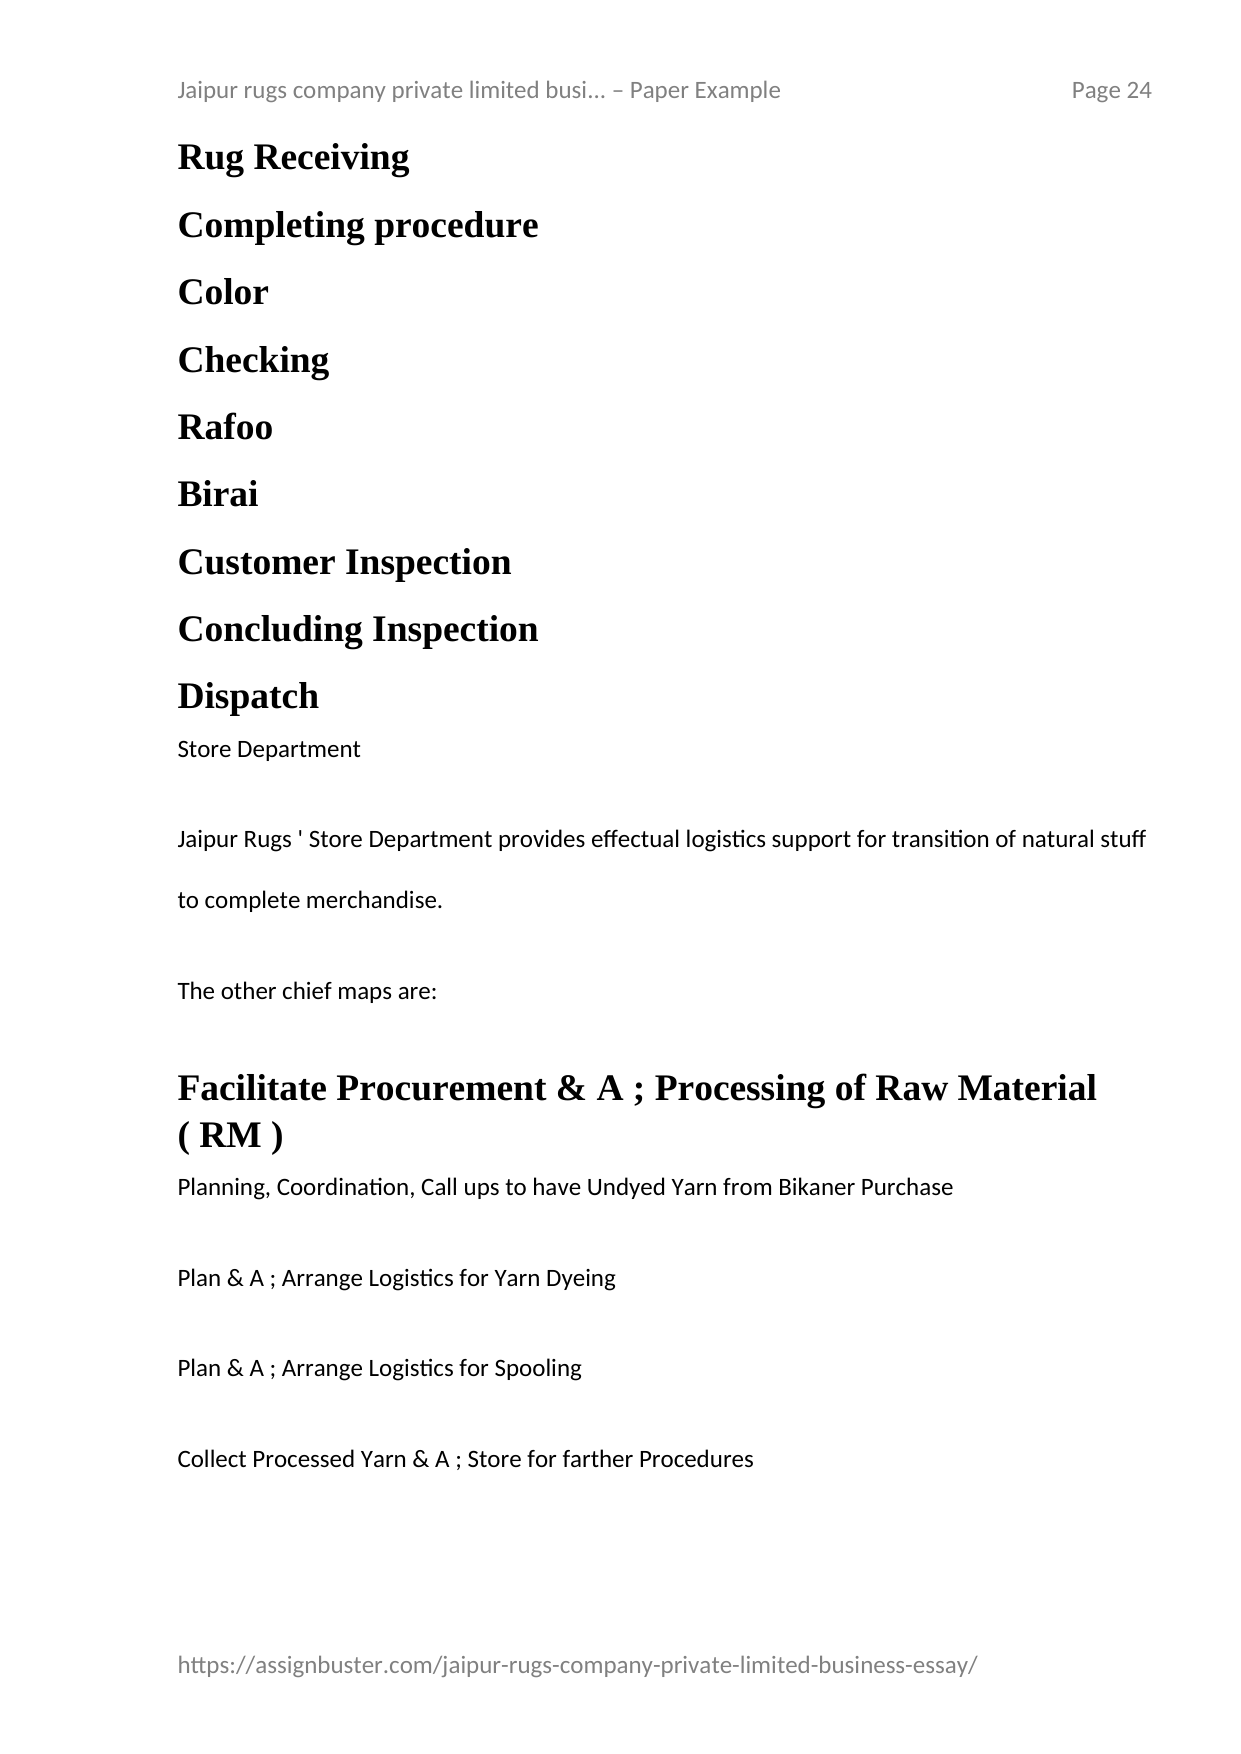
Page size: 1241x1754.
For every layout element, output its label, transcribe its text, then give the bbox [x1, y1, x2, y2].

subtitle Birai [177, 472, 1152, 515]
text Plan & A ; Arrange Logistics for Yarn Dyeing [177, 1262, 1152, 1292]
subtitle Dispatch [177, 674, 1152, 717]
subtitle Checking [177, 337, 1152, 380]
text Plan & A ; Arrange Logistics for Spooling [177, 1352, 1152, 1383]
subtitle Customer Inspection [177, 539, 1152, 582]
subtitle Concluding Inspection [177, 607, 1152, 650]
subtitle Rafoo [177, 404, 1152, 447]
text Jaipur Rugs ' Store Department provides effectual logistics support for transition of natural stuff to complete merchandise. [177, 823, 1152, 915]
text Store Department [177, 733, 1152, 763]
subtitle Rug Receiving [177, 135, 1152, 178]
subtitle Color [177, 269, 1152, 313]
text Collect Processed Yarn & A ; Store for farther Procedures [177, 1443, 1152, 1473]
text Planning, Coordination, Call ups to have Undyed Yarn from Bikaner Purchase [177, 1171, 1152, 1202]
subtitle Completing procedure [177, 202, 1152, 245]
text The other chief maps are: [177, 975, 1152, 1006]
subtitle Facilitate Procurement & A ; Processing of Raw Material ( RM ) [177, 1066, 1152, 1155]
